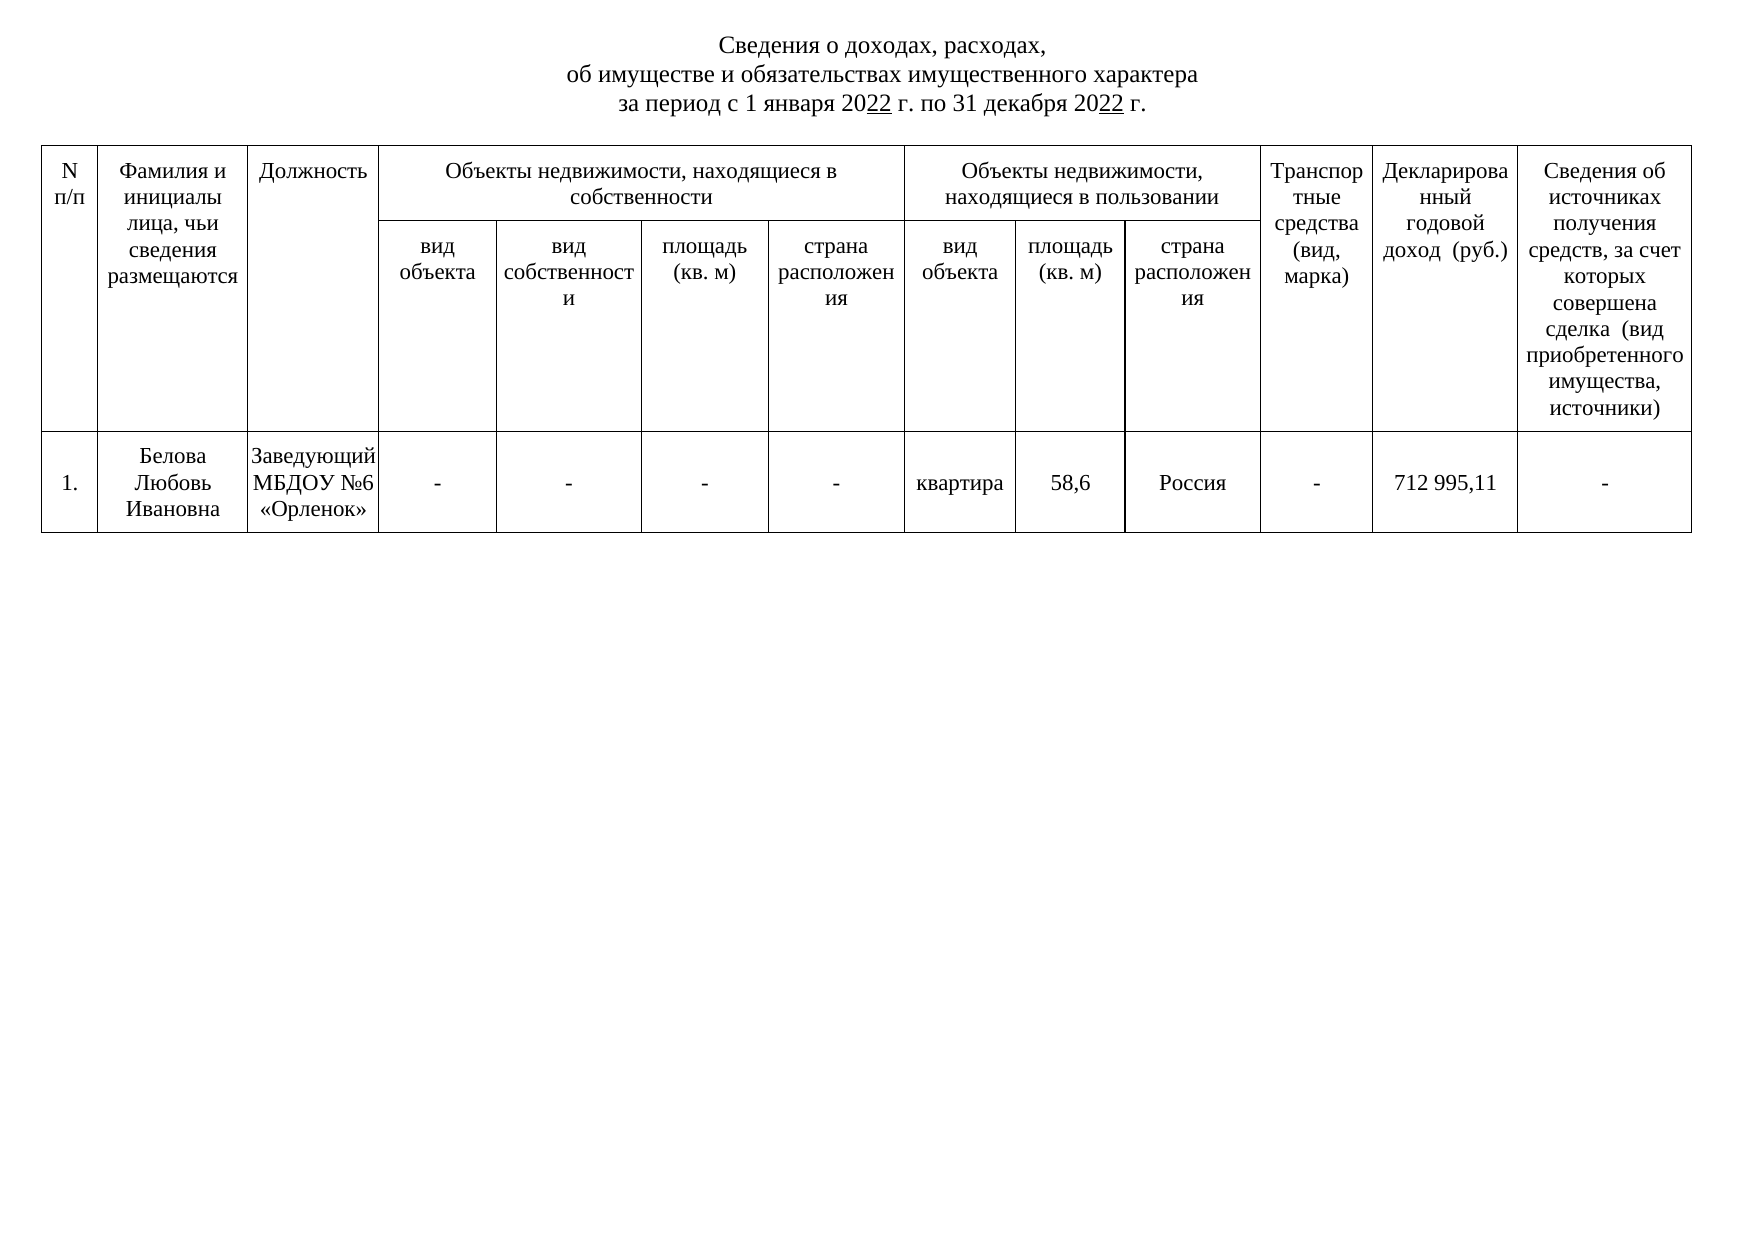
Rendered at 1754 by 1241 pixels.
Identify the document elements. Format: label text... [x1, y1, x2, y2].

table_cell вид объекта [905, 221, 1015, 431]
table_cell Белова Любовь Ивановна [98, 432, 247, 532]
table_cell площадь (кв. м) [1016, 221, 1124, 431]
table_cell Заведующий МБДОУ №6 «Орленок» [248, 432, 378, 532]
table_cell 712 995,11 [1373, 432, 1517, 532]
table_cell вид собственности [497, 221, 641, 431]
table_cell 1. [42, 432, 97, 532]
table_cell - [769, 432, 904, 532]
table_cell Россия [1126, 432, 1260, 532]
table_cell площадь (кв. м) [642, 221, 768, 431]
table_cell 58,6 [1016, 432, 1124, 532]
text Сведения о доходах, расходах, [35, 30, 1729, 59]
table_cell страна расположения [769, 221, 904, 431]
table_header Объекты недвижимости, находящиеся в пользовании [905, 146, 1260, 220]
text об имуществе и обязательствах имущественного характера [35, 59, 1729, 88]
table_header Должность [248, 146, 378, 431]
table_header Фамилия и инициалы лица, чьи сведения размещаются [98, 146, 247, 431]
table_cell - [642, 432, 768, 532]
table_cell - [497, 432, 641, 532]
table_cell страна расположения [1126, 221, 1260, 431]
table_header Объекты недвижимости, находящиеся в собственности [379, 146, 904, 220]
table_cell - [1261, 432, 1372, 532]
table_header Транспортные средства (вид, марка) [1261, 146, 1372, 431]
table_cell квартира [905, 432, 1015, 532]
table_cell - [1518, 432, 1691, 532]
text за период с 1 января 2022 г. по 31 декабря 2022 г. [35, 88, 1729, 116]
table_header N п/п [42, 146, 97, 431]
table_header Сведения об источниках получения средств, за счет которых совершена сделка (вид приобретенного имущества, источники) [1518, 146, 1691, 431]
table_cell вид объекта [379, 221, 496, 431]
table_header Декларированный годовой доход (руб.) [1373, 146, 1517, 431]
table_cell - [379, 432, 496, 532]
